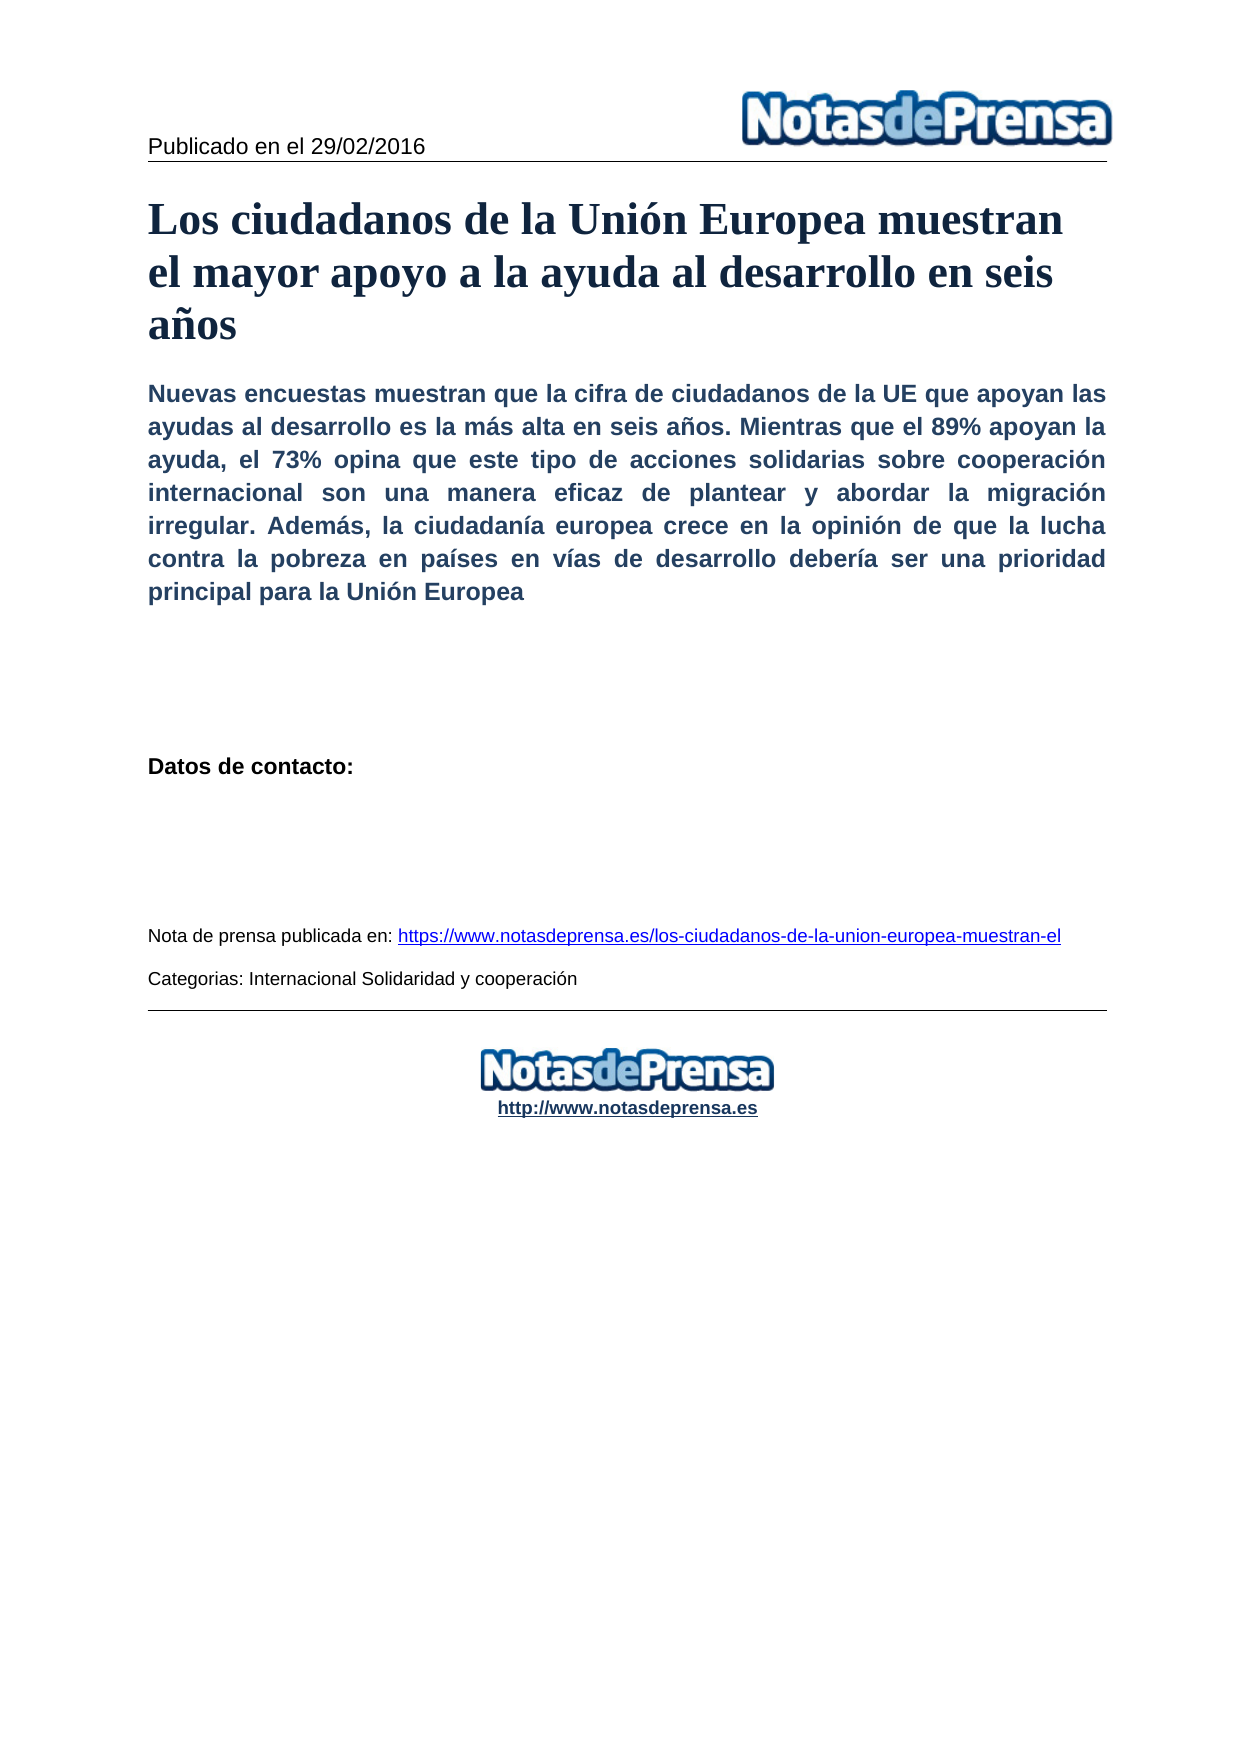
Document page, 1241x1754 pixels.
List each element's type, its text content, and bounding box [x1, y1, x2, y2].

text Publicado en el 29/02/2016 [148, 133, 1107, 161]
text http://www.notasdeprensa.es [148, 1097, 1107, 1118]
picture [480, 1047, 775, 1093]
subtitle Los ciudadanos de la Unión Europea muestran el mayor apoyo a la ayuda al desarrollo en seis años [148, 192, 1107, 350]
text Categorias: Internacional Solidaridad y cooperación [148, 967, 1107, 989]
subtitle Nuevas encuestas muestran que la cifra de ciudadanos de la UE que apoyan las ayudas al desarrollo es la más alta en seis años. Mientras que el 89% apoyan la ayuda, el 73% opina que este tipo de acciones solidarias sobre cooperación internacional son una manera eficaz de plantear y abordar la migración irregular. Además, la ciudadanía europea crece en la opinión de que la lucha contra la pobreza en países en vías de desarrollo debería ser una prioridad principal para la Unión Europea [148, 379, 1107, 606]
text Datos de contacto: [148, 753, 1107, 779]
text Nota de prensa publicada en: https://www.notasdeprensa.es/los-ciudadanos-de-la-union-europea-muestran-el [148, 925, 1107, 947]
picture [742, 90, 1113, 148]
